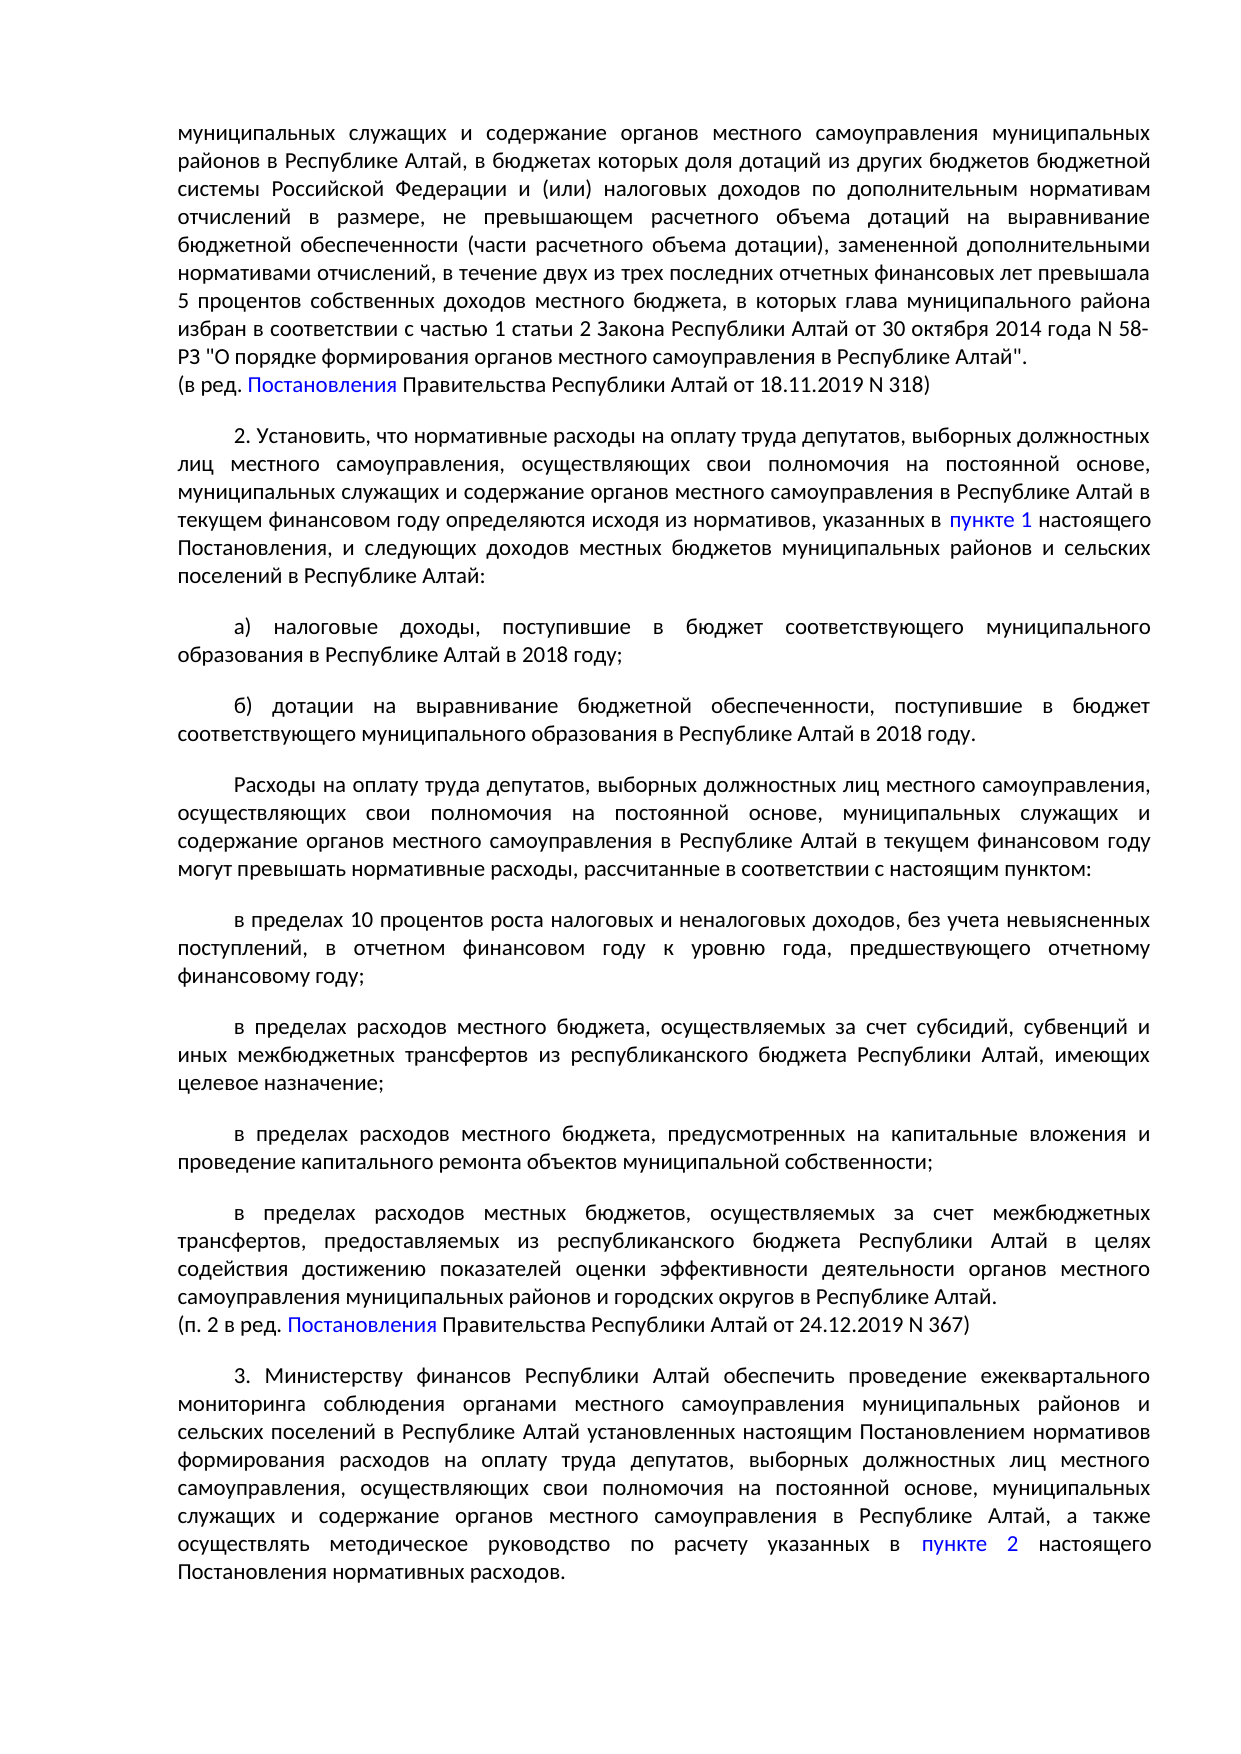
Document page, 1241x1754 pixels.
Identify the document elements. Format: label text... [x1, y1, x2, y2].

text в пределах расходов местного бюджета, осуществляемых за счет субсидий, субвенций и иных межбюджетных трансфертов из республиканского бюджета Республики Алтай, имеющих целевое назначение; [177, 1012, 1152, 1096]
text 3. Министерству финансов Республики Алтай обеспечить проведение ежеквартального мониторинга соблюдения органами местного самоуправления муниципальных районов и сельских поселений в Республике Алтай установленных настоящим Постановлением нормативов формирования расходов на оплату труда депутатов, выборных должностных лиц местного самоуправления, осуществляющих свои полномочия на постоянной основе, муниципальных служащих и содержание органов местного самоуправления в Республике Алтай, а также осуществлять методическое руководство по расчету указанных в пункте 2 настоящего Постановления нормативных расходов. [177, 1361, 1152, 1585]
text Расходы на оплату труда депутатов, выборных должностных лиц местного самоуправления, осуществляющих свои полномочия на постоянной основе, муниципальных служащих и содержание органов местного самоуправления в Республике Алтай в текущем финансовом году могут превышать нормативные расходы, рассчитанные в соответствии с настоящим пунктом: [177, 770, 1152, 882]
text 2. Установить, что нормативные расходы на оплату труда депутатов, выборных должностных лиц местного самоуправления, осуществляющих свои полномочия на постоянной основе, муниципальных служащих и содержание органов местного самоуправления в Республике Алтай в текущем финансовом году определяются исходя из нормативов, указанных в пункте 1 настоящего Постановления, и следующих доходов местных бюджетов муниципальных районов и сельских поселений в Республике Алтай: [177, 421, 1152, 589]
text в пределах расходов местных бюджетов, осуществляемых за счет межбюджетных трансфертов, предоставляемых из республиканского бюджета Республики Алтай в целях содействия достижению показателей оценки эффективности деятельности органов местного самоуправления муниципальных районов и городских округов в Республике Алтай. [177, 1198, 1152, 1310]
text в пределах расходов местного бюджета, предусмотренных на капитальные вложения и проведение капитального ремонта объектов муниципальной собственности; [177, 1119, 1152, 1175]
text (в ред. Постановления Правительства Республики Алтай от 18.11.2019 N 318) [177, 370, 1152, 398]
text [177, 118, 1152, 370]
text (п. 2 в ред. Постановления Правительства Республики Алтай от 24.12.2019 N 367) [177, 1310, 1152, 1338]
text в пределах 10 процентов роста налоговых и неналоговых доходов, без учета невыясненных поступлений, в отчетном финансовом году к уровню года, предшествующего отчетному финансовому году; [177, 905, 1152, 989]
text б) дотации на выравнивание бюджетной обеспеченности, поступившие в бюджет соответствующего муниципального образования в Республике Алтай в 2018 году. [177, 691, 1152, 747]
text а) налоговые доходы, поступившие в бюджет соответствующего муниципального образования в Республике Алтай в 2018 году; [177, 612, 1152, 668]
